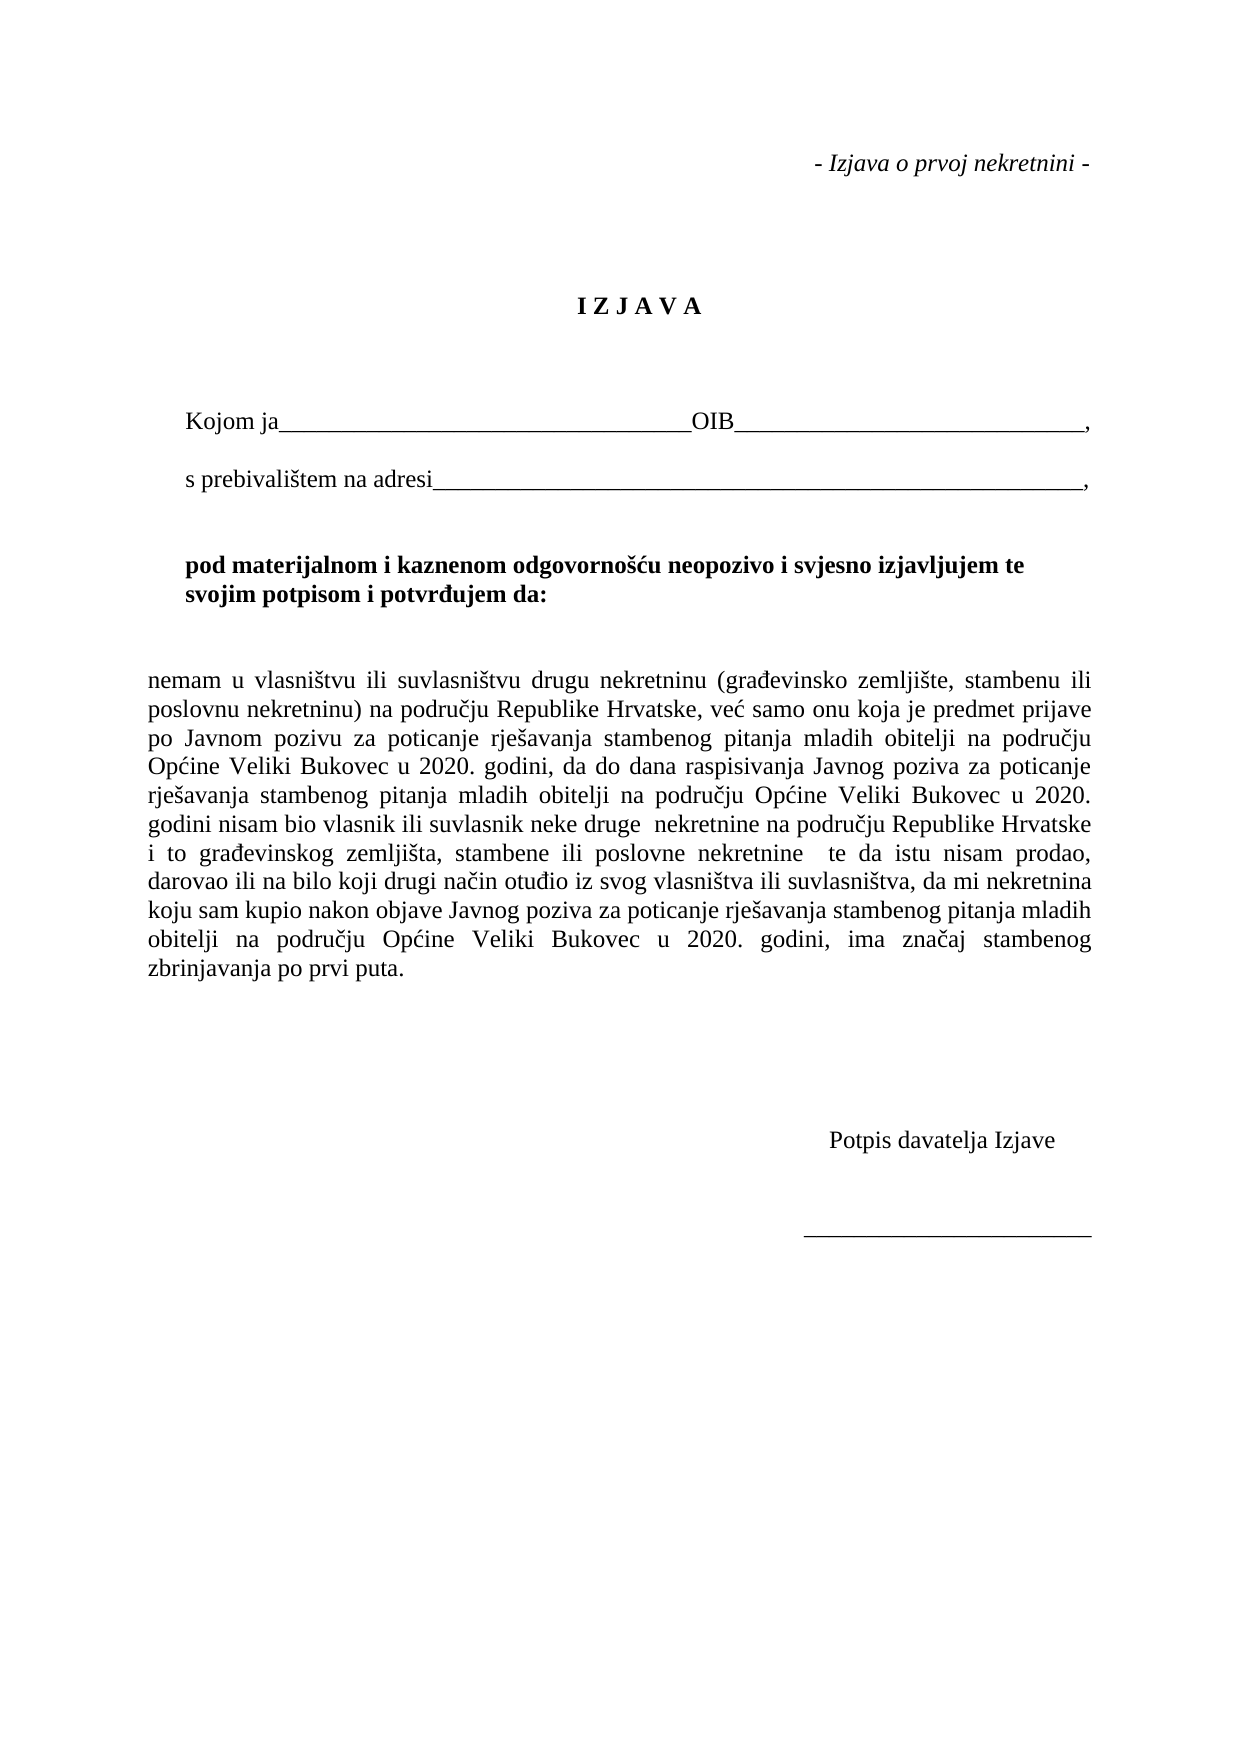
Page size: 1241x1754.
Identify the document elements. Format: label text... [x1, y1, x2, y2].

text nemam u vlasništvu ili suvlasništvu drugu nekretninu (građevinsko zemljište, stambenu ili poslovnu nekretninu) na području Republike Hrvatske, već samo onu koja je predmet prijave po Javnom pozivu za poticanje rješavanja stambenog pitanja mladih obitelji na području Općine Veliki Bukovec u 2020. godini, da do dana raspisivanja Javnog poziva za poticanje rješavanja stambenog pitanja mladih obitelji na području Općine Veliki Bukovec u 2020. godini nisam bio vlasnik ili suvlasnik neke druge nekretnine na području Republike Hrvatske i to građevinskog zemljišta, stambene ili poslovne nekretnine te da istu nisam prodao, darovao ili na bilo koji drugi način otuđio iz svog vlasništva ili suvlasništva, da mi nekretnina koju sam kupio nakon objave Javnog poziva za poticanje rješavanja stambenog pitanja mladih obitelji na području Općine Veliki Bukovec u 2020. godini, ima značaj stambenog zbrinjavanja po prvi puta. [148, 665, 1093, 981]
text - Izjava o prvoj nekretnini - [775, 148, 1093, 176]
text s prebivalištem na adresi____________________________________________________, [185, 464, 1093, 493]
text I Z J A V A [185, 291, 1093, 320]
text Potpis davatelja Izjave [148, 1125, 1093, 1154]
text _______________________ [148, 1211, 1093, 1240]
text pod materijalnom i kaznenom odgovornošću neopozivo i svjesno izjavljujem te svojim potpisom i potvrđujem da: [185, 550, 1093, 608]
text Kojom ja_________________________________OIB____________________________, [185, 406, 1093, 435]
